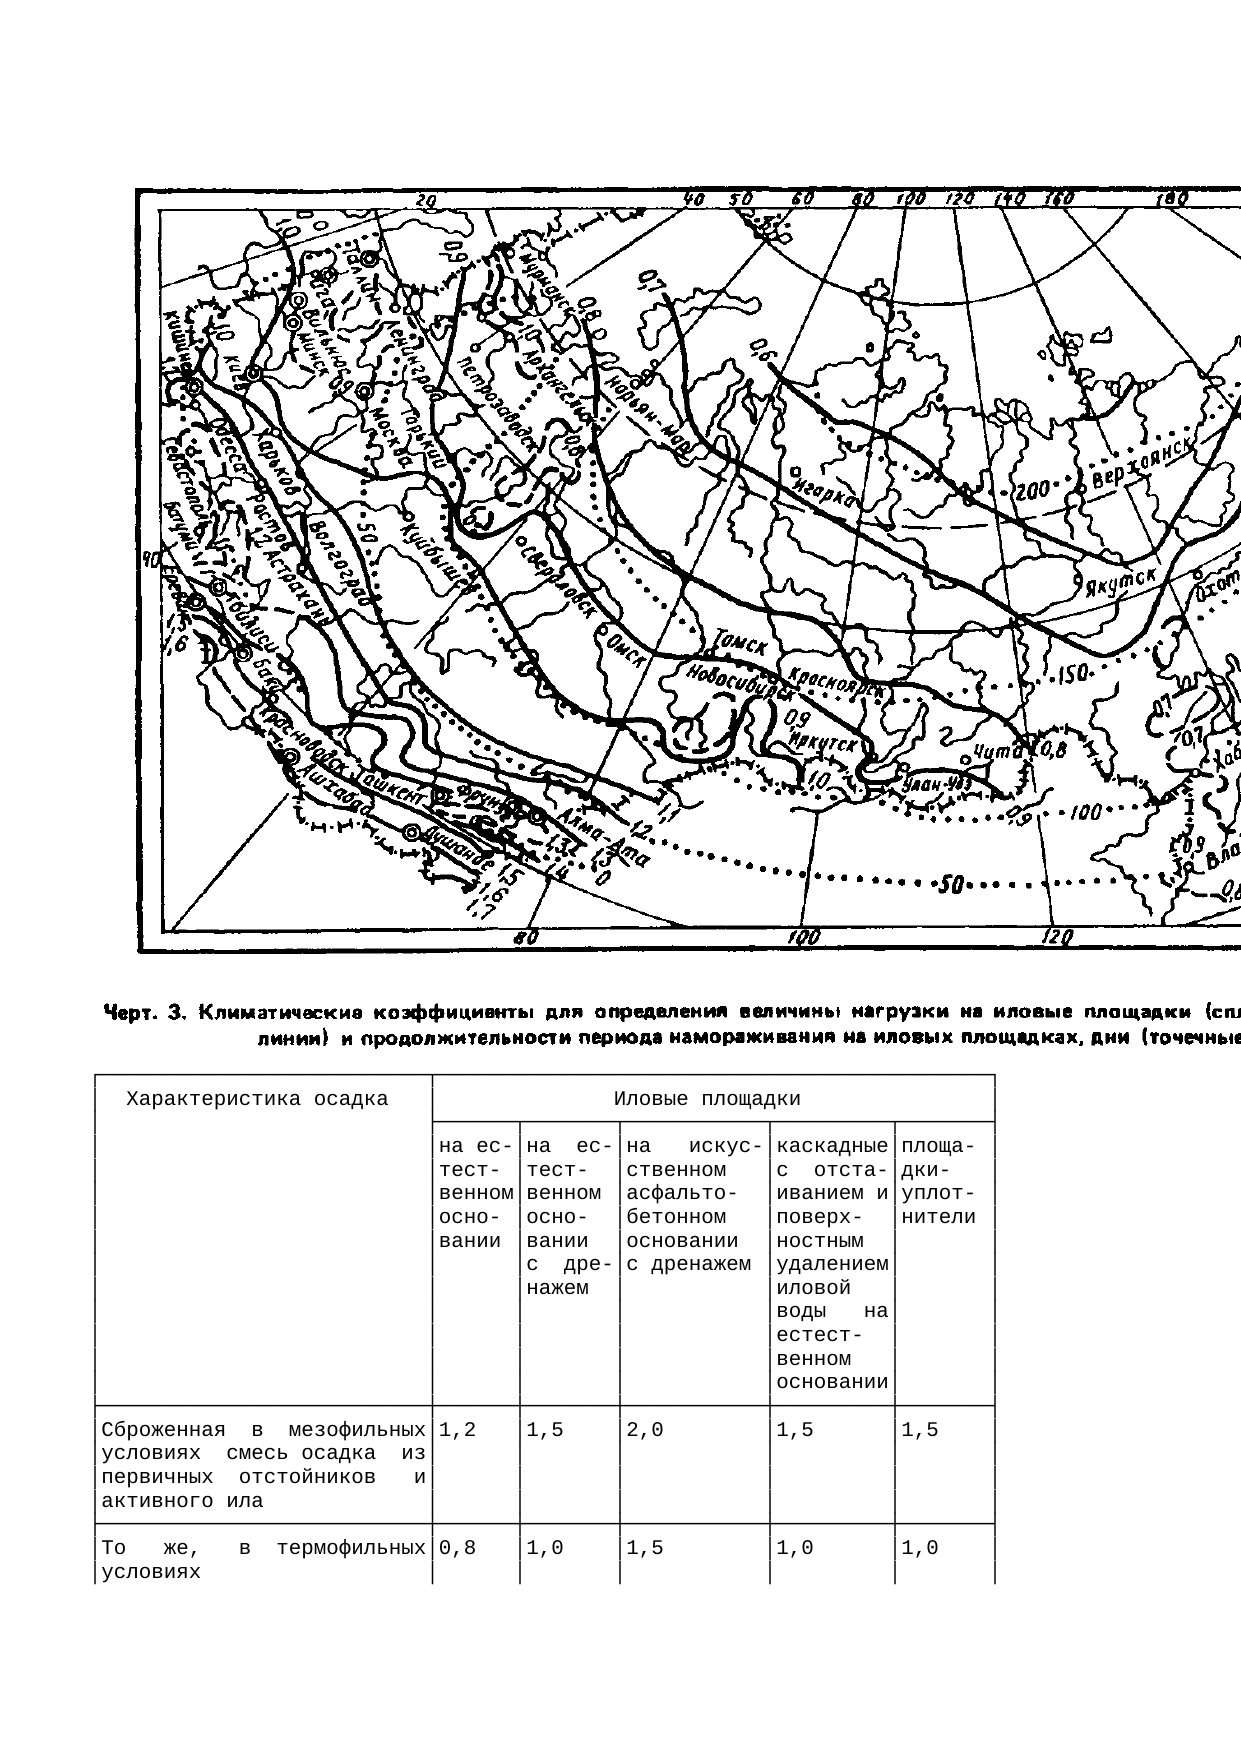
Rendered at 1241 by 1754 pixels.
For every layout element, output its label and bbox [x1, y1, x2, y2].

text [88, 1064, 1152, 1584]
picture [88, 150, 1241, 1064]
